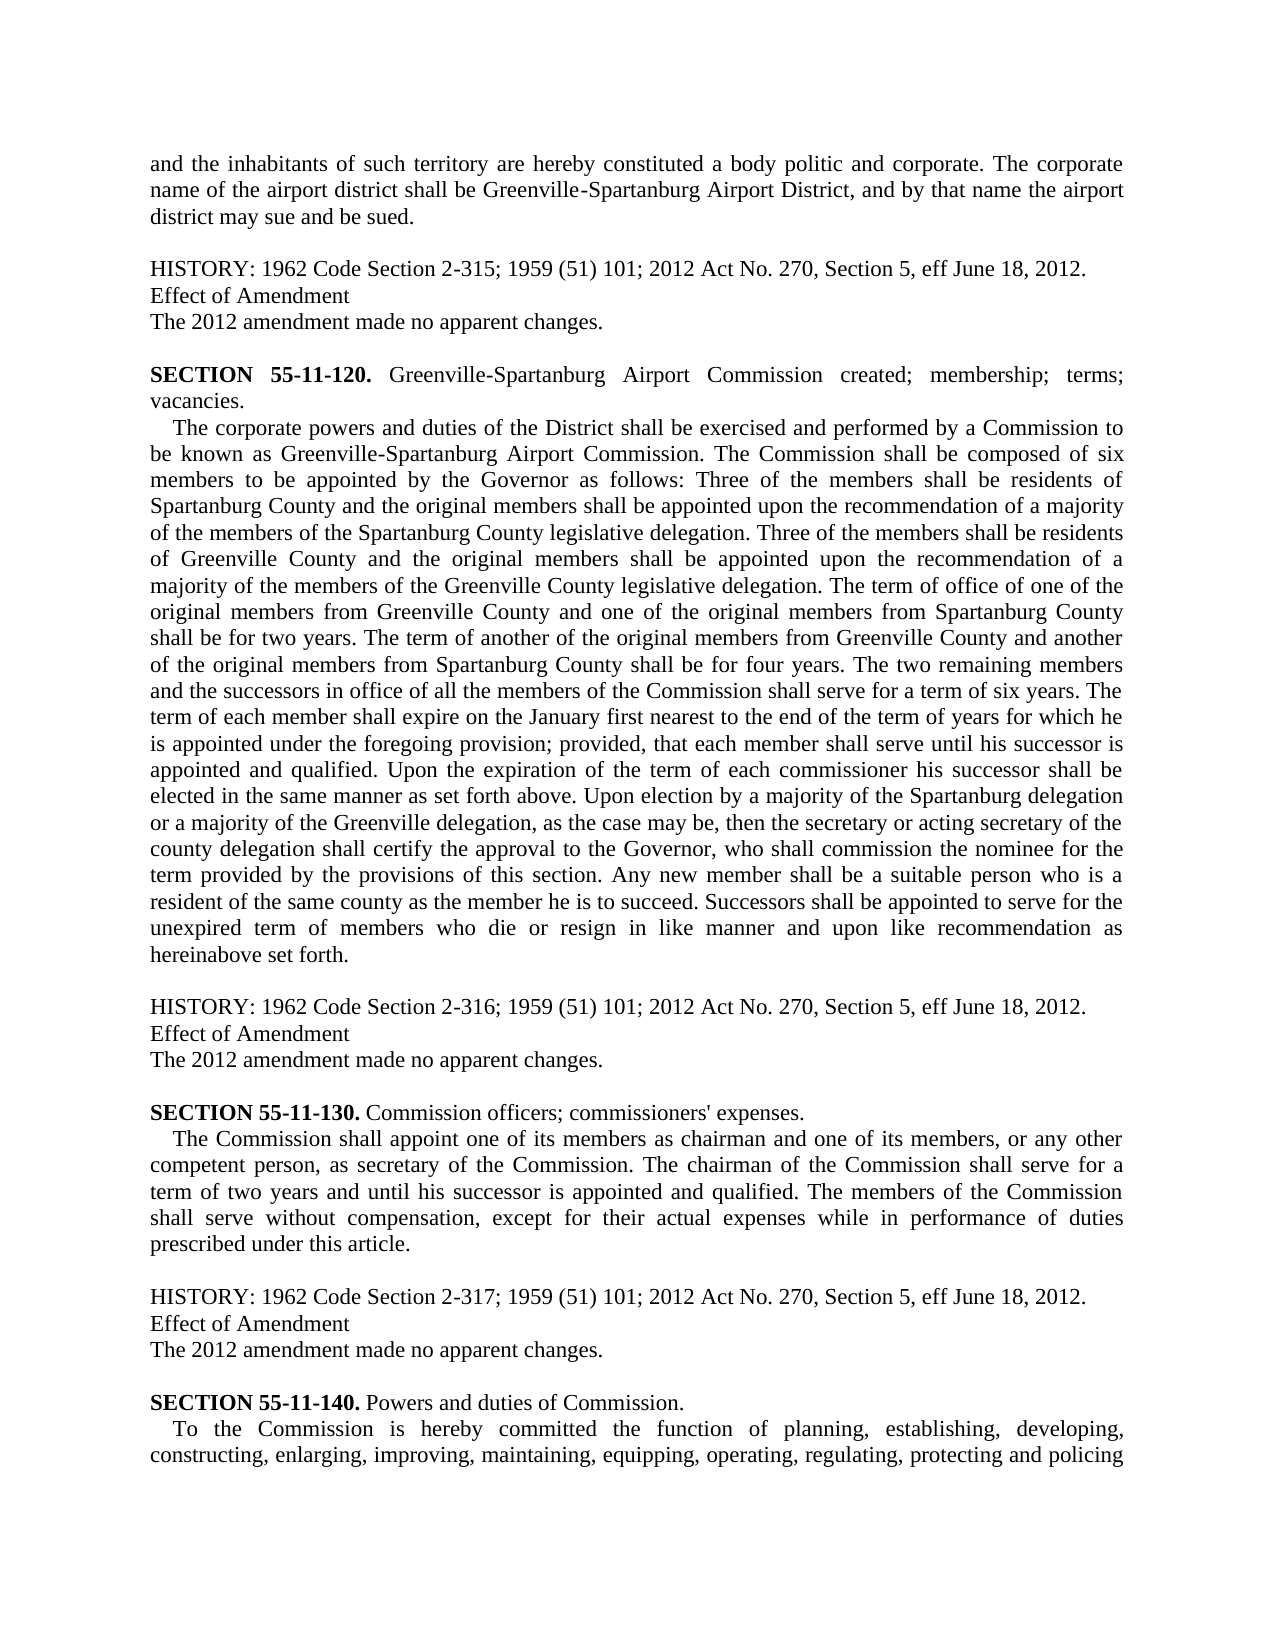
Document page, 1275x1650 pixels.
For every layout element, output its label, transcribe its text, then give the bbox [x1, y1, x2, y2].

text SECTION 55-11-140. Powers and duties of Commission. [150, 1389, 1125, 1415]
text HISTORY: 1962 Code Section 2-315; 1959 (51) 101; 2012 Act No. 270, Section 5, eff June 18, 2012. [150, 255, 1125, 282]
text HISTORY: 1962 Code Section 2-317; 1959 (51) 101; 2012 Act No. 270, Section 5, eff June 18, 2012. [150, 1283, 1125, 1309]
text The 2012 amendment made no apparent changes. [150, 1336, 1125, 1362]
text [150, 1415, 1125, 1468]
text SECTION 55-11-120. Greenville-Spartanburg Airport Commission created; membership; terms; vacancies. [150, 361, 1125, 413]
text The Commission shall appoint one of its members as chairman and one of its members, or any other competent person, as secretary of the Commission. The chairman of the Commission shall serve for a term of two years and until his successor is appointed and qualified. The members of the Commission shall serve without compensation, except for their actual expenses while in performance of duties prescribed under this article. [150, 1125, 1125, 1257]
text The 2012 amendment made no apparent changes. [150, 1046, 1125, 1072]
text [150, 150, 1125, 229]
text Effect of Amendment [150, 1020, 1125, 1046]
text Effect of Amendment [150, 1309, 1125, 1336]
text Effect of Amendment [150, 282, 1125, 308]
text HISTORY: 1962 Code Section 2-316; 1959 (51) 101; 2012 Act No. 270, Section 5, eff June 18, 2012. [150, 993, 1125, 1020]
text The 2012 amendment made no apparent changes. [150, 308, 1125, 334]
text SECTION 55-11-130. Commission officers; commissioners' expenses. [150, 1099, 1125, 1125]
text The corporate powers and duties of the District shall be exercised and performed by a Commission to be known as Greenville-Spartanburg Airport Commission. The Commission shall be composed of six members to be appointed by the Governor as follows: Three of the members shall be residents of Spartanburg County and the original members shall be appointed upon the recommendation of a majority of the members of the Spartanburg County legislative delegation. Three of the members shall be residents of Greenville County and the original members shall be appointed upon the recommendation of a majority of the members of the Greenville County legislative delegation. The term of office of one of the original members from Greenville County and one of the original members from Spartanburg County shall be for two years. The term of another of the original members from Greenville County and another of the original members from Spartanburg County shall be for four years. The two remaining members and the successors in office of all the members of the Commission shall serve for a term of six years. The term of each member shall expire on the January first nearest to the end of the term of years for which he is appointed under the foregoing provision; provided, that each member shall serve until his successor is appointed and qualified. Upon the expiration of the term of each commissioner his successor shall be elected in the same manner as set forth above. Upon election by a majority of the Spartanburg delegation or a majority of the Greenville delegation, as the case may be, then the secretary or acting secretary of the county delegation shall certify the approval to the Governor, who shall commission the nominee for the term provided by the provisions of this section. Any new member shall be a suitable person who is a resident of the same county as the member he is to succeed. Successors shall be appointed to serve for the unexpired term of members who die or resign in like manner and upon like recommendation as hereinabove set forth. [150, 413, 1125, 967]
